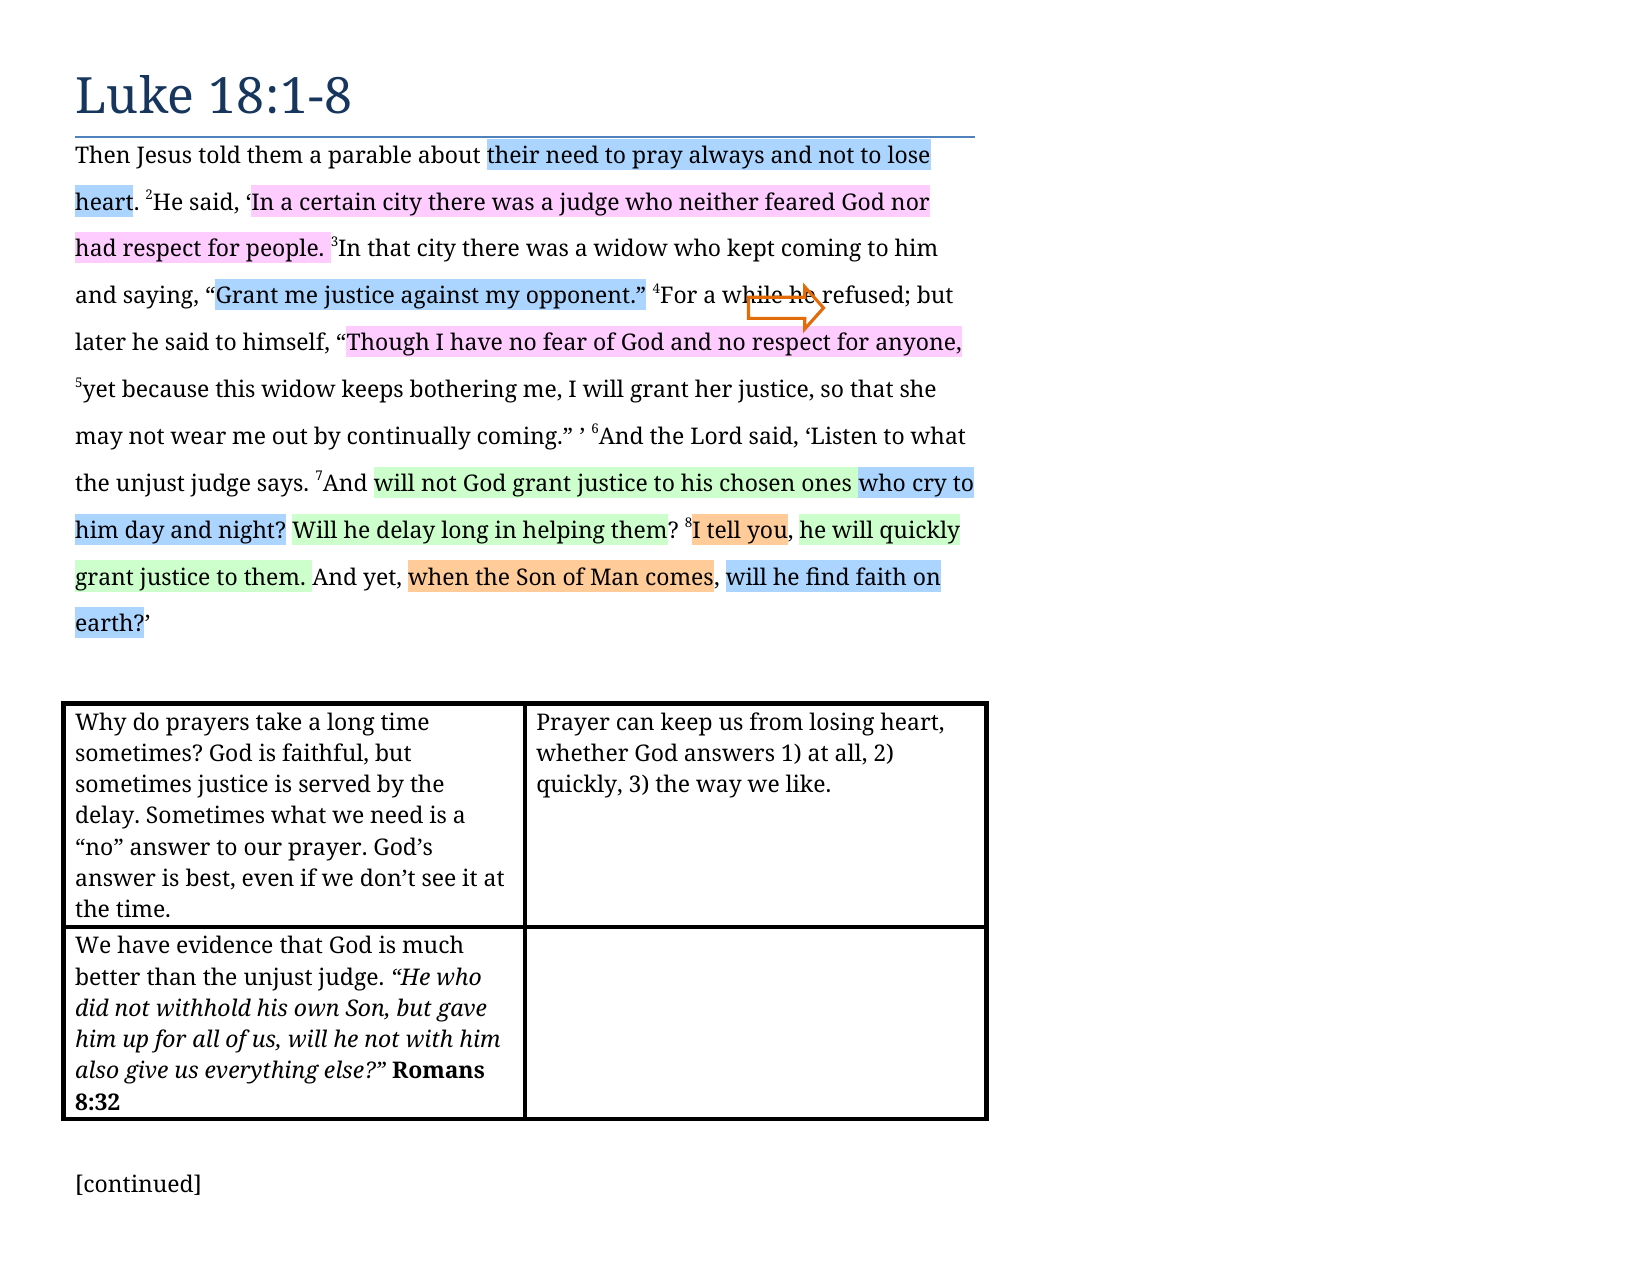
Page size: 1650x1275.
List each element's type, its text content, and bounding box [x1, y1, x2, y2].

table_cell We have evidence that God is much better than the unjust judge. “He who did not withhold his own Son, but gave him up for all of us, will he not with him also give us everything else?” Romans 8:32 [66, 929, 523, 1117]
table_header Prayer can keep us from losing heart, whether God answers 1) at all, 2) quickly, 3) the way we like. [527, 706, 984, 924]
text [continued] [75, 1168, 975, 1199]
table_cell [527, 929, 984, 1117]
text Then Jesus* told them a parable about their need to pray always and not to lose heart. 2He said, ‘In a certain city there was a judge who neither feared God nor had respect for people. 3In that city there was a widow who kept coming to him and saying, “Grant me justice against my opponent.” 4For a while he refused; but later he said to himself, “Though I have no fear of God and no respect for anyone, 5yet because this widow keeps bothering me, I will grant her justice, so that she may not wear me out by continually coming.” ’* 6And the Lord said, ‘Listen to what the unjust judge says. 7And will not God grant justice to his chosen ones who cry to him day and night? Will he delay long in helping them? 8I tell you, he will quickly grant justice to them. And yet, when the Son of Man comes, will he find faith on earth?’ [75, 138, 975, 638]
table_header Why do prayers take a long time sometimes? God is faithful, but sometimes justice is served by the delay. Sometimes what we need is a “no” answer to our prayer. God’s answer is best, even if we don’t see it at the time. [66, 706, 523, 924]
title Luke 18:1-8 [75, 60, 975, 136]
